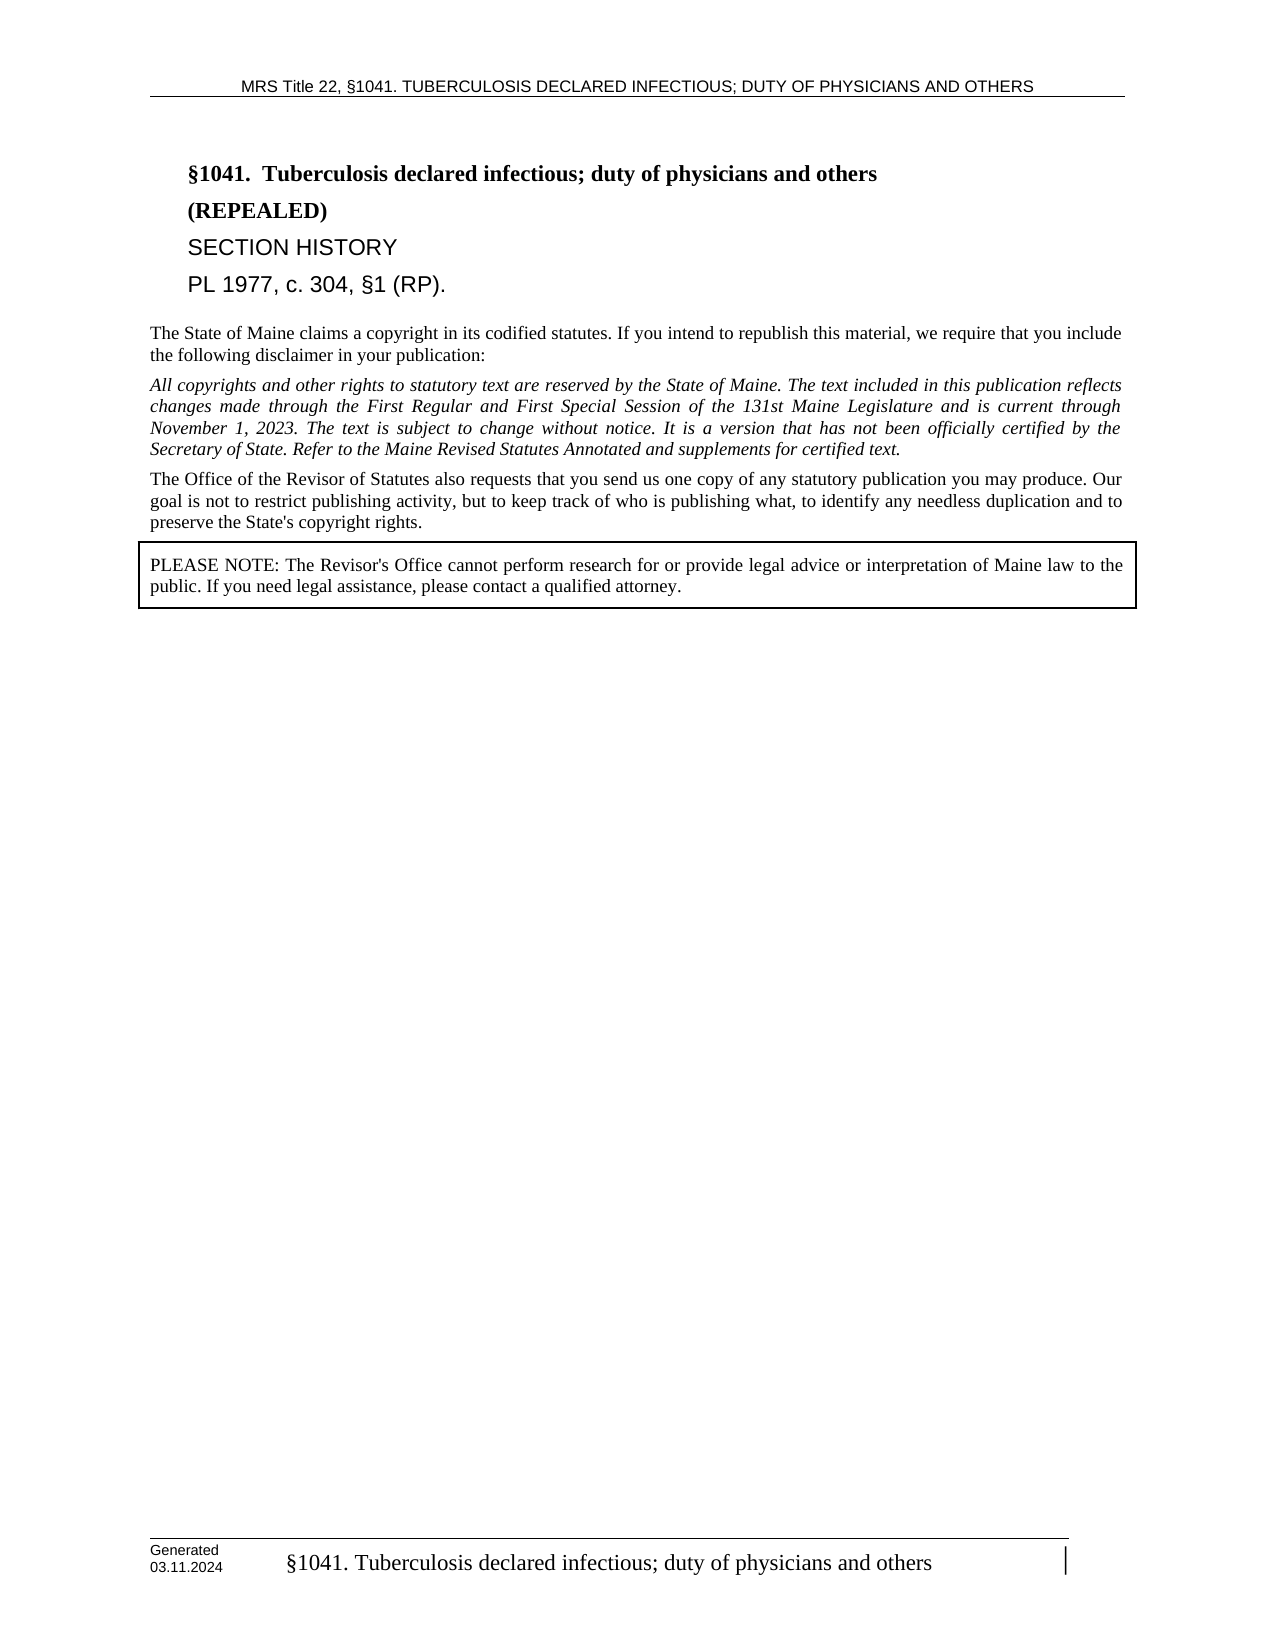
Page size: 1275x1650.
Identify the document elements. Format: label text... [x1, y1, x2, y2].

text §1041. Tuberculosis declared infectious; duty of physicians and others [187, 160, 1125, 187]
text All copyrights and other rights to statutory text are reserved by the State of Maine. The text included in this publication reflects changes made through the First Regular and First Special Session of the 131st Maine Legislature and is current through November 1, 2023 . The text is subject to change without notice. It is a version that has not been officially certified by the Secretary of State. Refer to the Maine Revised Statutes Annotated and supplements for certified text. [150, 373, 1125, 460]
text PL 1977, c. 304, §1 (RP). [187, 271, 1125, 297]
text The Office of the Revisor of Statutes also requests that you send us one copy of any statutory publication you may produce. Our goal is not to restrict publishing activity, but to keep track of who is publishing what, to identify any needless duplication and to preserve the State's copyright rights. [150, 468, 1125, 533]
text SECTION HISTORY [187, 234, 1125, 260]
text PLEASE NOTE: The Revisor's Office cannot perform research for or provide legal advice or interpretation of Maine law to the public. If you need legal assistance, please contact a qualified attorney. [140, 543, 1135, 607]
text The State of Maine claims a copyright in its codified statutes. If you intend to republish this material, we require that you include the following disclaimer in your publication: [150, 322, 1125, 365]
text (REPEALED) [187, 197, 1125, 223]
